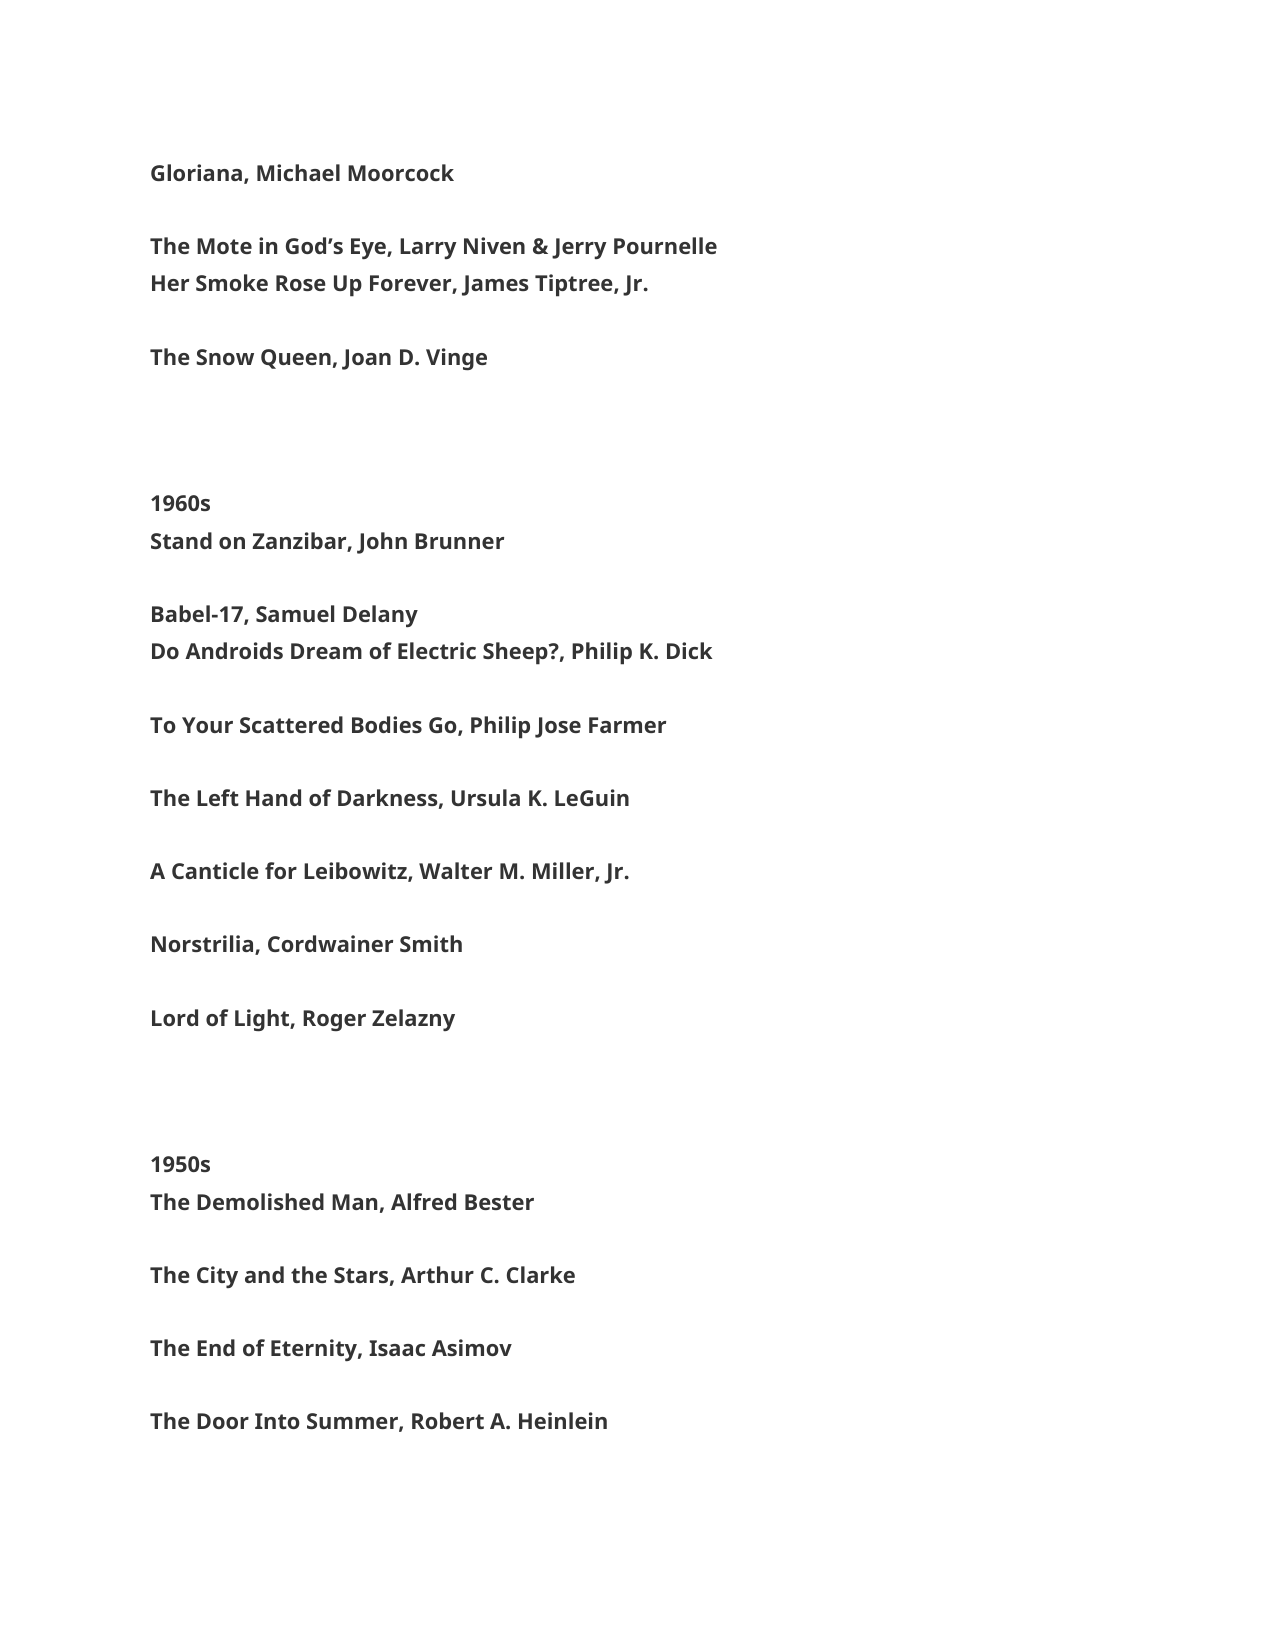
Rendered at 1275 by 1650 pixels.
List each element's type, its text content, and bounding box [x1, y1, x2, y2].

text To Your Scattered Bodies Go, Philip Jose Farmer [150, 702, 1125, 739]
text Do Androids Dream of Electric Sheep?, Philip K. Dick [150, 629, 1125, 666]
text Norstrilia, Cordwainer Smith [150, 922, 1125, 959]
text The Snow Queen, Joan D. Vinge [150, 334, 1125, 371]
text 1950s [150, 1141, 1125, 1179]
text The Door Into Summer, Robert A. Heinlein [150, 1398, 1125, 1436]
text The Mote in God’s Eye, Larry Niven & Jerry Pournelle [150, 223, 1125, 261]
text The City and the Stars, Arthur C. Clarke [150, 1252, 1125, 1289]
text The End of Eternity, Isaac Asimov [150, 1325, 1125, 1363]
text 1960s [150, 480, 1125, 518]
text Stand on Zanzibar, John Brunner [150, 518, 1125, 555]
text The Left Hand of Darkness, Ursula K. LeGuin [150, 775, 1125, 813]
text The Demolished Man, Alfred Bester [150, 1179, 1125, 1216]
text Gloriana, Michael Moorcock [150, 150, 1125, 187]
text Babel-17, Samuel Delany [150, 591, 1125, 629]
text A Canticle for Leibowitz, Walter M. Miller, Jr. [150, 848, 1125, 886]
text Her Smoke Rose Up Forever, James Tiptree, Jr. [150, 261, 1125, 298]
text Lord of Light, Roger Zelazny [150, 995, 1125, 1032]
